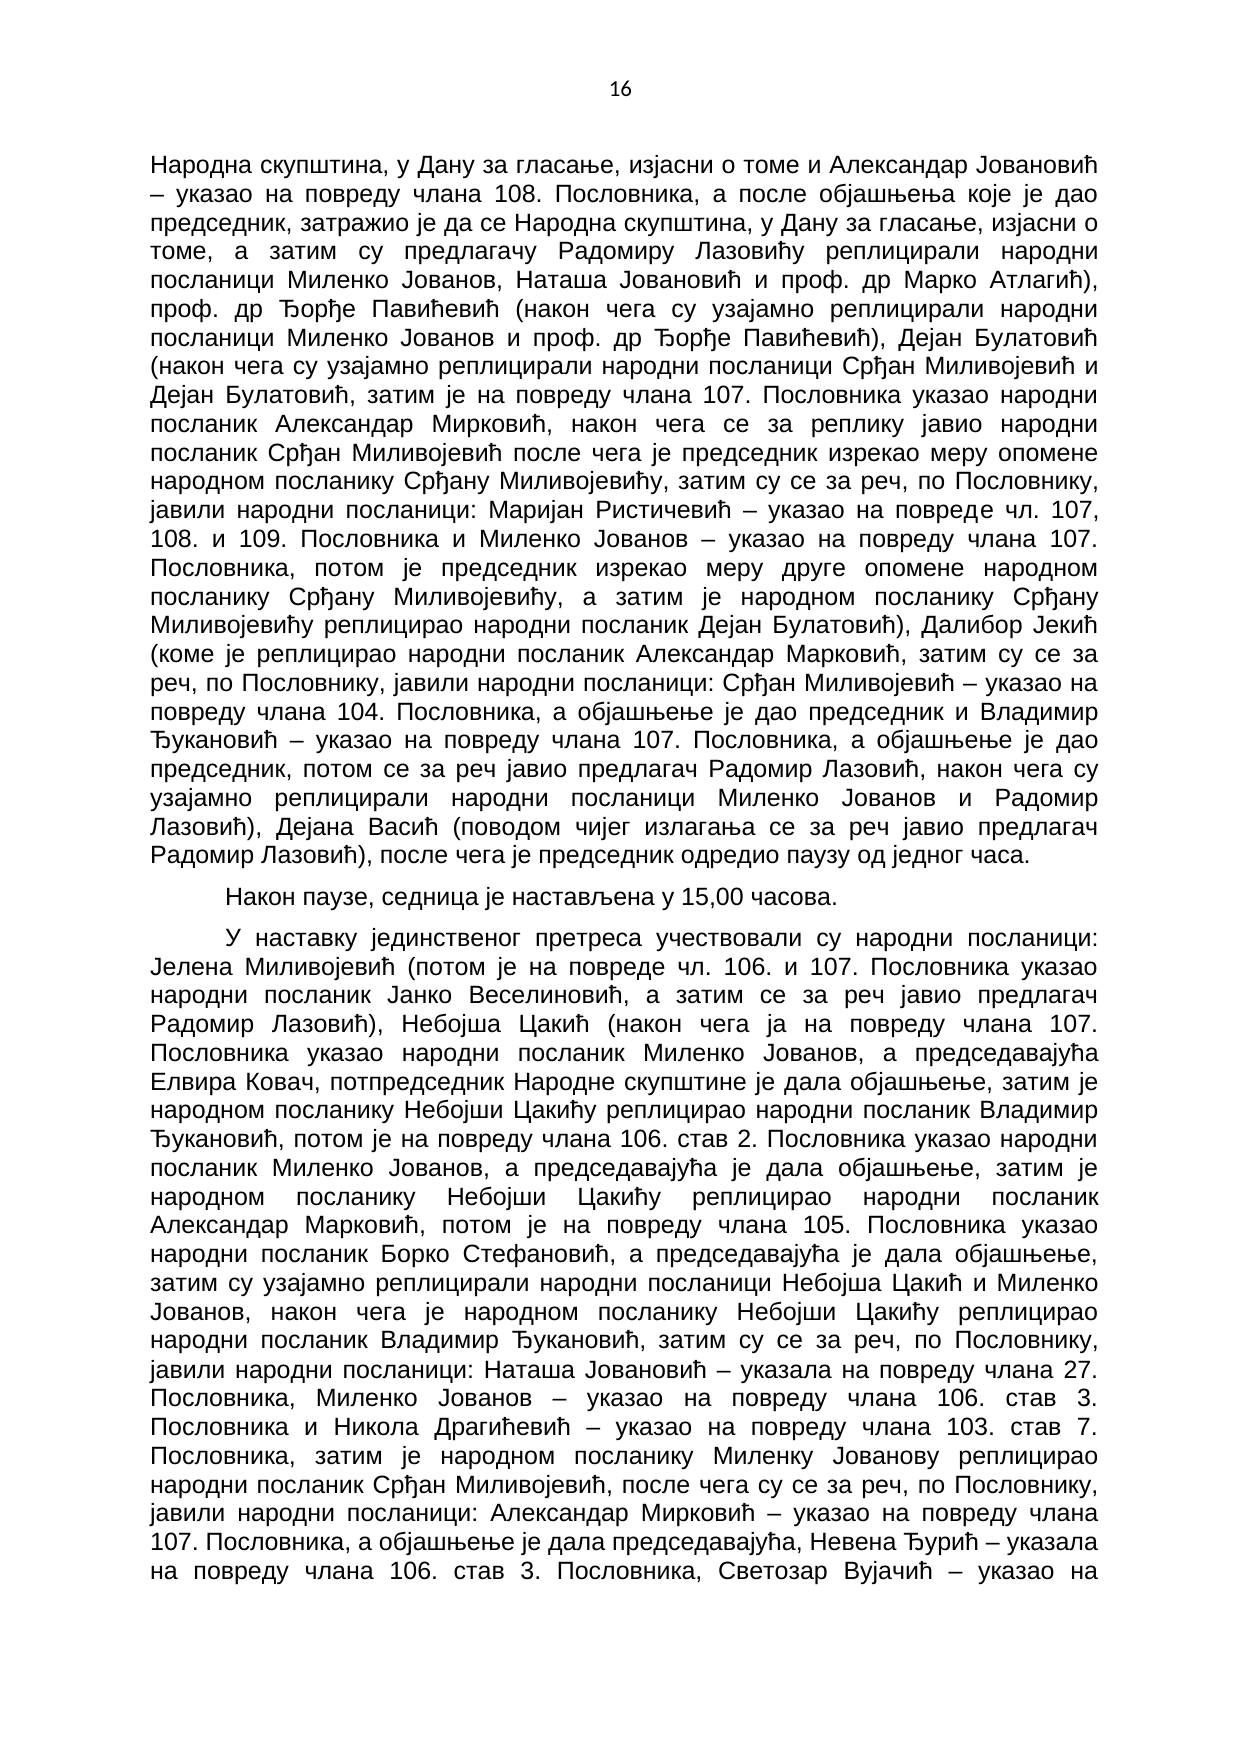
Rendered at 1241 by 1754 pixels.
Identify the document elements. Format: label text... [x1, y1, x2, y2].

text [150, 923, 1099, 1584]
text Након паузе, седница је настављена у 15,00 часова. [150, 882, 1099, 910]
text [150, 150, 1099, 869]
